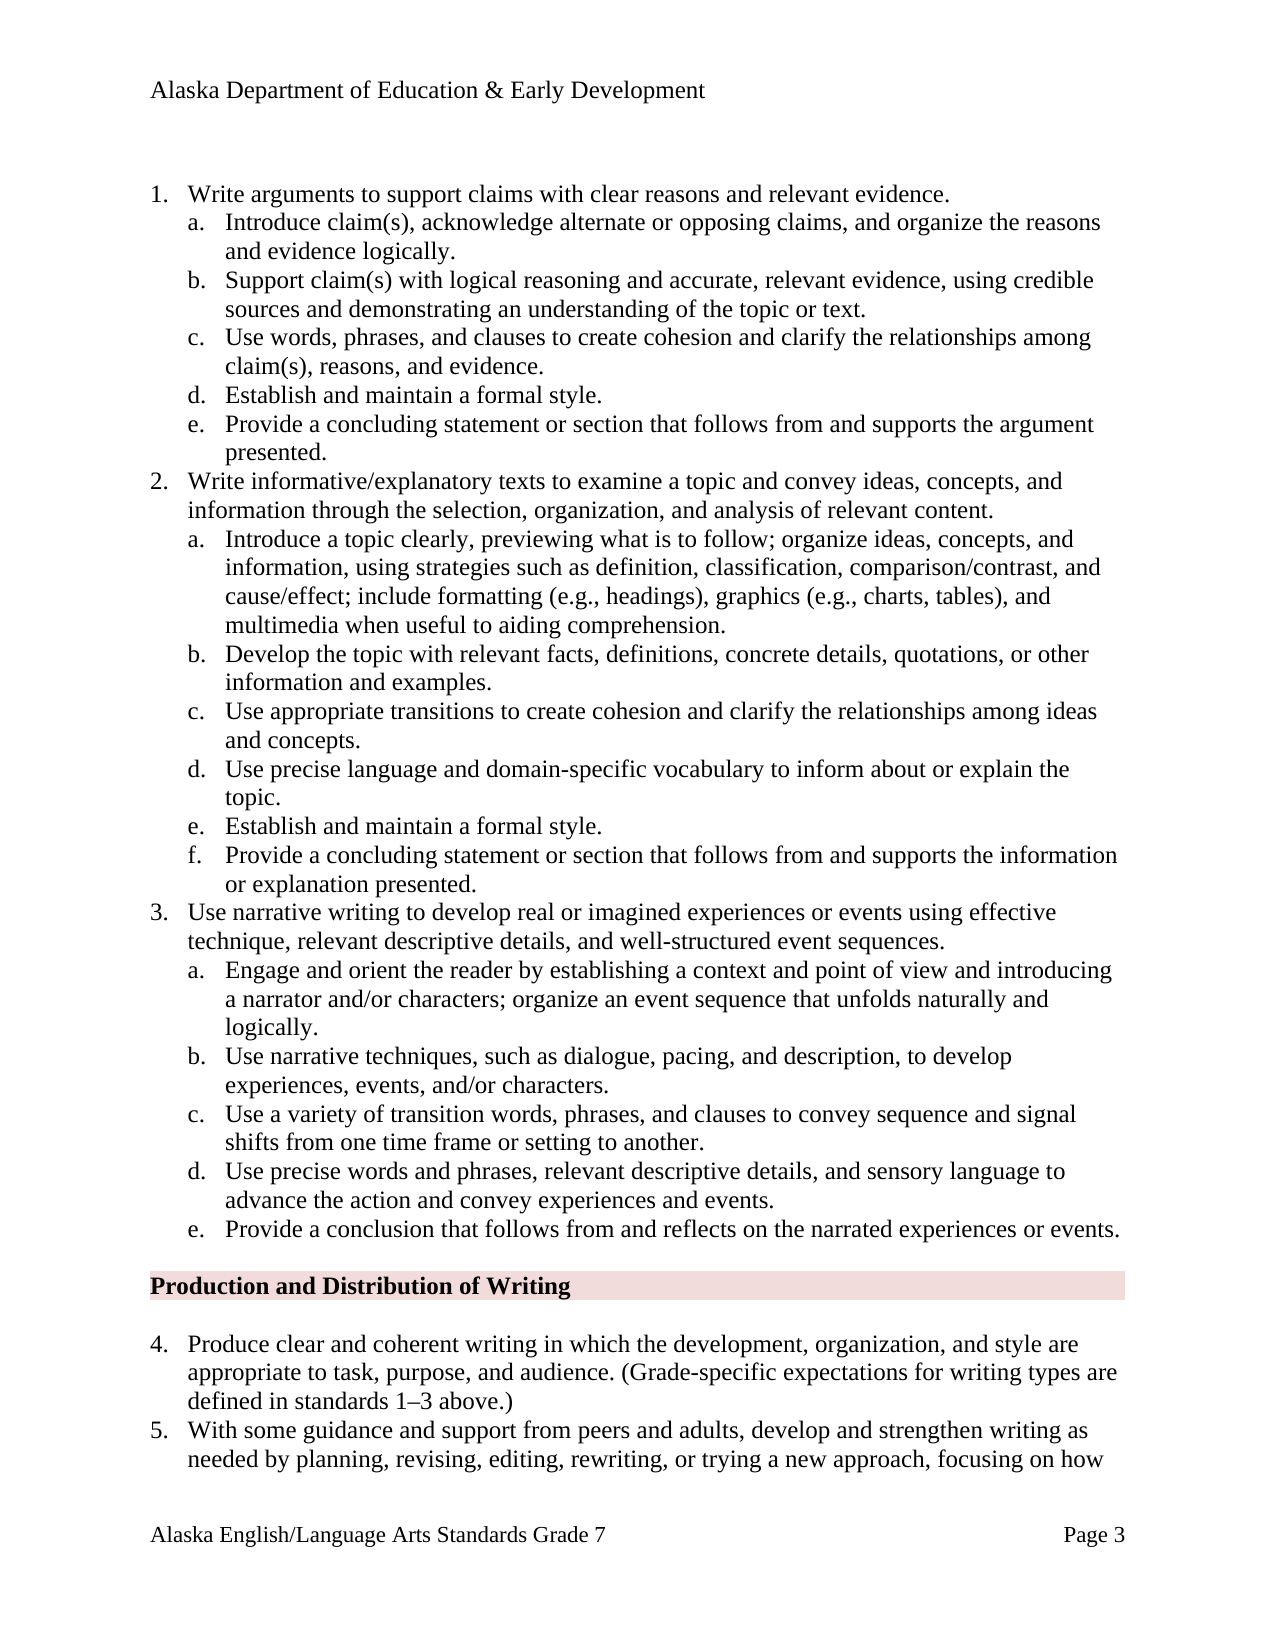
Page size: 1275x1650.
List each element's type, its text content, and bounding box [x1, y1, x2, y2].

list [150, 1415, 1125, 1472]
list Use appropriate transitions to create cohesion and clarify the relationships among ideas and concepts. [187, 696, 1125, 754]
list Introduce claim(s), acknowledge alternate or opposing claims, and organize the reasons and evidence logically. [187, 207, 1125, 265]
list Write informative/explanatory texts to examine a topic and convey ideas, concepts, and information through the selection, organization, and analysis of relevant content. [150, 466, 1125, 524]
list Use narrative writing to develop real or imagined experiences or events using effective technique, relevant descriptive details, and well-structured event sequences. [150, 897, 1125, 955]
list Provide a concluding statement or section that follows from and supports the argument presented. [187, 409, 1125, 466]
list Use precise language and domain-specific vocabulary to inform about or explain the topic. [187, 754, 1125, 811]
list Develop the topic with relevant facts, definitions, concrete details, quotations, or other information and examples. [187, 639, 1125, 696]
list Engage and orient the reader by establishing a context and point of view and introducing a narrator and/or characters; organize an event sequence that unfolds naturally and logically. [187, 955, 1125, 1041]
list Use a variety of transition words, phrases, and clauses to convey sequence and signal shifts from one time frame or setting to another. [187, 1099, 1125, 1156]
list Write arguments to support claims with clear reasons and relevant evidence. [150, 179, 1125, 207]
subtitle Production and Distribution of Writing [150, 1271, 1125, 1300]
list Use precise words and phrases, relevant descriptive details, and sensory language to advance the action and convey experiences and events. [187, 1156, 1125, 1214]
list Provide a conclusion that follows from and reflects on the narrated experiences or events. [187, 1214, 1125, 1242]
list Support claim(s) with logical reasoning and accurate, relevant evidence, using credible sources and demonstrating an understanding of the topic or text. [187, 265, 1125, 322]
list Establish and maintain a formal style. [187, 811, 1125, 840]
list Use words, phrases, and clauses to create cohesion and clarify the relationships among claim(s), reasons, and evidence. [187, 322, 1125, 380]
list Provide a concluding statement or section that follows from and supports the information or explanation presented. [187, 840, 1125, 897]
list Establish and maintain a formal style. [187, 380, 1125, 409]
list Introduce a topic clearly, previewing what is to follow; organize ideas, concepts, and information, using strategies such as definition, classification, comparison/contrast, and cause/effect; include formatting (e.g., headings), graphics (e.g., charts, tables), and multimedia when useful to aiding comprehension. [187, 524, 1125, 639]
list Produce clear and coherent writing in which the development, organization, and style are appropriate to task, purpose, and audience. (Grade-specific expectations for writing types are defined in standards 1–3 above.) [150, 1329, 1125, 1415]
list Use narrative techniques, such as dialogue, pacing, and description, to develop experiences, events, and/or characters. [187, 1041, 1125, 1099]
